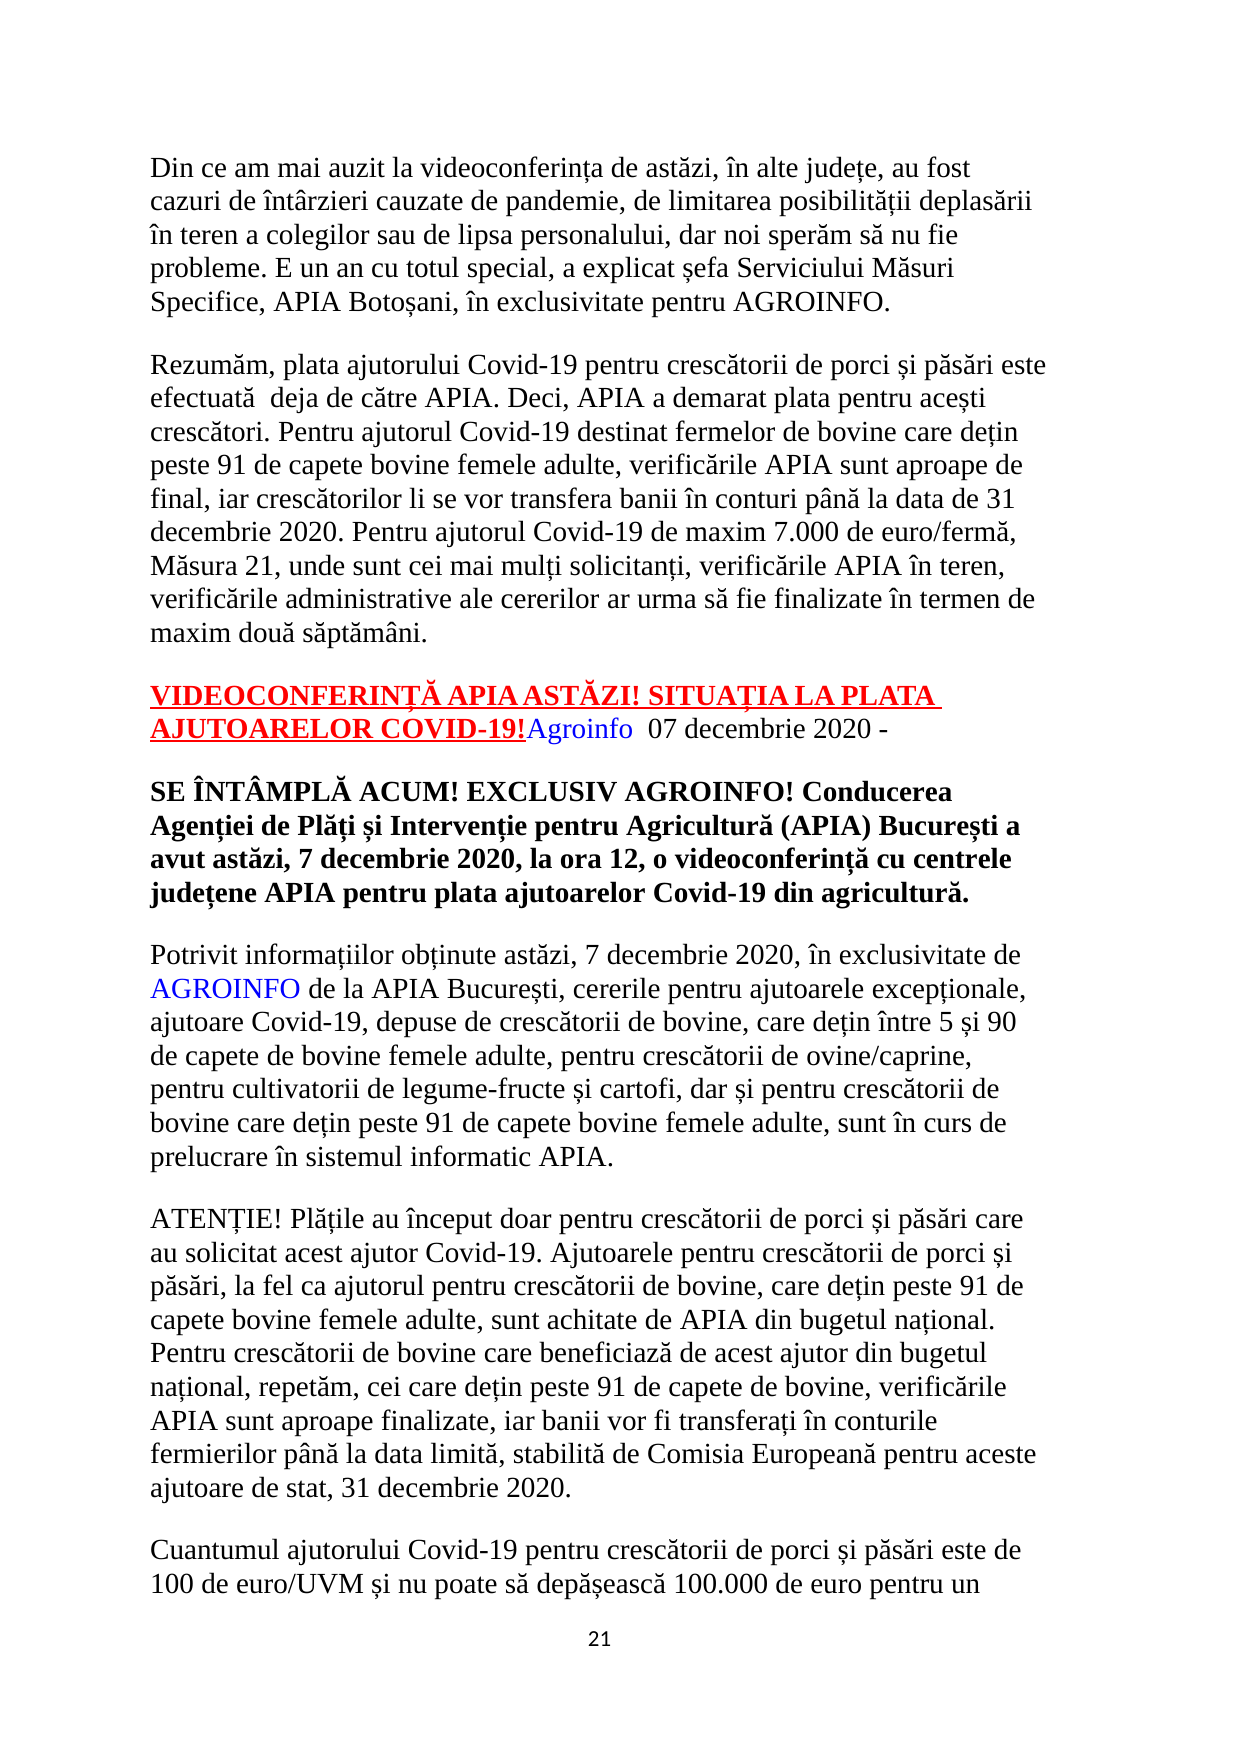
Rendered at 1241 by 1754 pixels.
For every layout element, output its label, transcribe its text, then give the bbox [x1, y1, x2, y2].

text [150, 1532, 1048, 1599]
text Potrivit informațiilor obținute astăzi, 7 decembrie 2020, în exclusivitate de AGROINFO de la APIA București, cererile pentru ajutoarele excepționale, ajutoare Covid-19, depuse de crescătorii de bovine, care dețin între 5 și 90 de capete de bovine femele adulte, pentru crescătorii de ovine/caprine, pentru cultivatorii de legume-fructe și cartofi, dar și pentru crescătorii de bovine care dețin peste 91 de capete bovine femele adulte, sunt în curs de prelucrare în sistemul informatic APIA. [150, 937, 1048, 1172]
text SE ÎNTÂMPLĂ ACUM! EXCLUSIV AGROINFO! Conducerea Agenției de Plăți și Intervenție pentru Agricultură (APIA) București a avut astăzi, 7 decembrie 2020, la ora 12, o videoconferință cu centrele județene APIA pentru plata ajutoarelor Covid-19 din agricultură. [150, 774, 1048, 908]
text Din ce am mai auzit la videoconferința de astăzi, în alte județe, au fost cazuri de întârzieri cauzate de pandemie, de limitarea posibilității deplasării în teren a colegilor sau de lipsa personalului, dar noi sperăm să nu fie probleme. E un an cu totul special, a explicat șefa Serviciului Măsuri Specifice, APIA Botoșani, în exclusivitate pentru AGROINFO. [150, 150, 1048, 318]
text ATENȚIE! Plățile au început doar pentru crescătorii de porci și păsări care au solicitat acest ajutor Covid-19. Ajutoarele pentru crescătorii de porci și păsări, la fel ca ajutorul pentru crescătorii de bovine, care dețin peste 91 de capete bovine femele adulte, sunt achitate de APIA din bugetul național. Pentru crescătorii de bovine care beneficiază de acest ajutor din bugetul național, repetăm, cei care dețin peste 91 de capete de bovine, verificările APIA sunt aproape finalizate, iar banii vor fi transferați în conturile fermierilor până la data limită, stabilită de Comisia Europeană pentru aceste ajutoare de stat, 31 decembrie 2020. [150, 1201, 1048, 1503]
text Rezumăm, plata ajutorului Covid-19 pentru crescătorii de porci și păsări este efectuată deja de către APIA. Deci, APIA a demarat plata pentru acești crescători. Pentru ajutorul Covid-19 destinat fermelor de bovine care dețin peste 91 de capete bovine femele adulte, verificările APIA sunt aproape de final, iar crescătorilor li se vor transfera banii în conturi până la data de 31 decembrie 2020. Pentru ajutorul Covid-19 de maxim 7.000 de euro/fermă, Măsura 21, unde sunt cei mai mulți solicitanți, verificările APIA în teren, verificările administrative ale cererilor ar urma să fie finalizate în termen de maxim două săptămâni. [150, 347, 1048, 649]
subtitle VIDEOCONFERINȚĂ APIA ASTĂZI! SITUAȚIA LA PLATA AJUTOARELOR COVID-19!Agroinfo 07 decembrie 2020 - [150, 678, 1048, 745]
